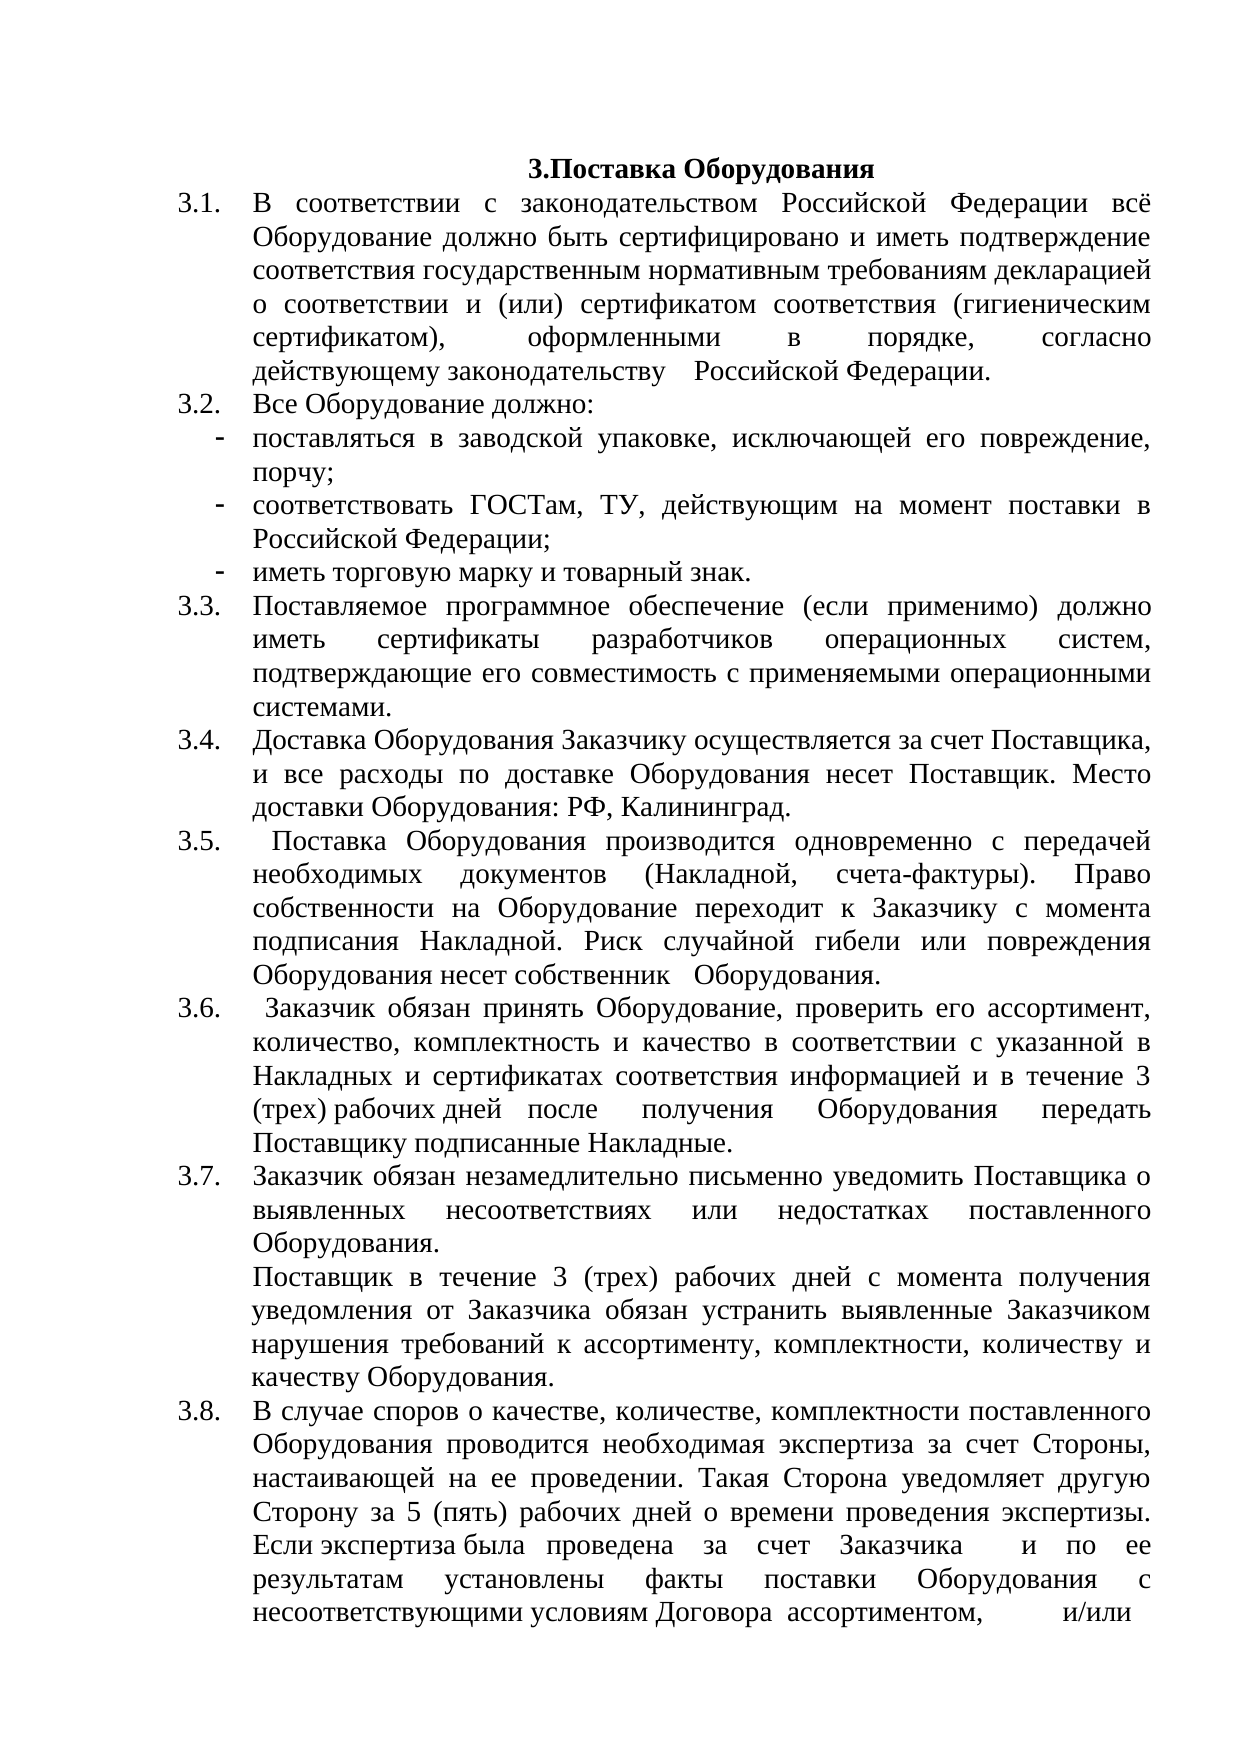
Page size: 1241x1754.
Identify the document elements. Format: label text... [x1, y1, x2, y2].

list поставляться в заводской упаковке, исключающей его повреждение, порчу; [215, 420, 1152, 487]
text 3.Поставка Оборудования [177, 152, 1152, 185]
list Заказчик обязан принять Оборудование, проверить его ассортимент, количество, комплектность и качество в соответствии с указанной в Накладных и сертификатах соответствия информацией и в течение 3 (трех) рабочих дней после получения Оборудования передать Поставщику подписанные Накладные. [177, 991, 1152, 1158]
list Доставка Оборудования Заказчику осуществляется за счет Поставщика, и все расходы по доставке Оборудования несет Поставщик. Место доставки Оборудования: РФ, Калининград. [177, 722, 1152, 823]
list В соответствии с законодательством Российской Федерации всё Оборудование должно быть сертифицировано и иметь подтверждение соответствия государственным нормативным требованиям декларацией о соответствии и (или) сертификатом соответствия (гигиеническим сертификатом), оформленными в порядке, согласно действующему законодательству Российской Федерации. [177, 185, 1152, 386]
list иметь торговую марку и товарный знак. [215, 554, 1152, 588]
list Поставка Оборудования производится одновременно с передачей необходимых документов (Накладной, счета-фактуры). Право собственности на Оборудование переходит к Заказчику с момента подписания Накладной. Риск случайной гибели или повреждения Оборудования несет собственник Оборудования. [177, 823, 1152, 991]
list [177, 1393, 1152, 1628]
list Поставляемое программное обеспечение (если применимо) должно иметь сертификаты разработчиков операционных систем, подтверждающие его совместимость с применяемыми операционными системами. [177, 588, 1152, 722]
list Все Оборудование должно: [177, 386, 1152, 420]
text Поставщик в течение 3 (трех) рабочих дней с момента получения уведомления от Заказчика обязан устранить выявленные Заказчиком нарушения требований к ассортименту, комплектности, количеству и качеству Оборудования. [236, 1259, 1152, 1393]
list Заказчик обязан незамедлительно письменно уведомить Поставщика о выявленных несоответствиях или недостатках поставленного Оборудования. [177, 1158, 1152, 1259]
list соответствовать ГОСТам, ТУ, действующим на момент поставки в Российской Федерации; [215, 487, 1152, 554]
